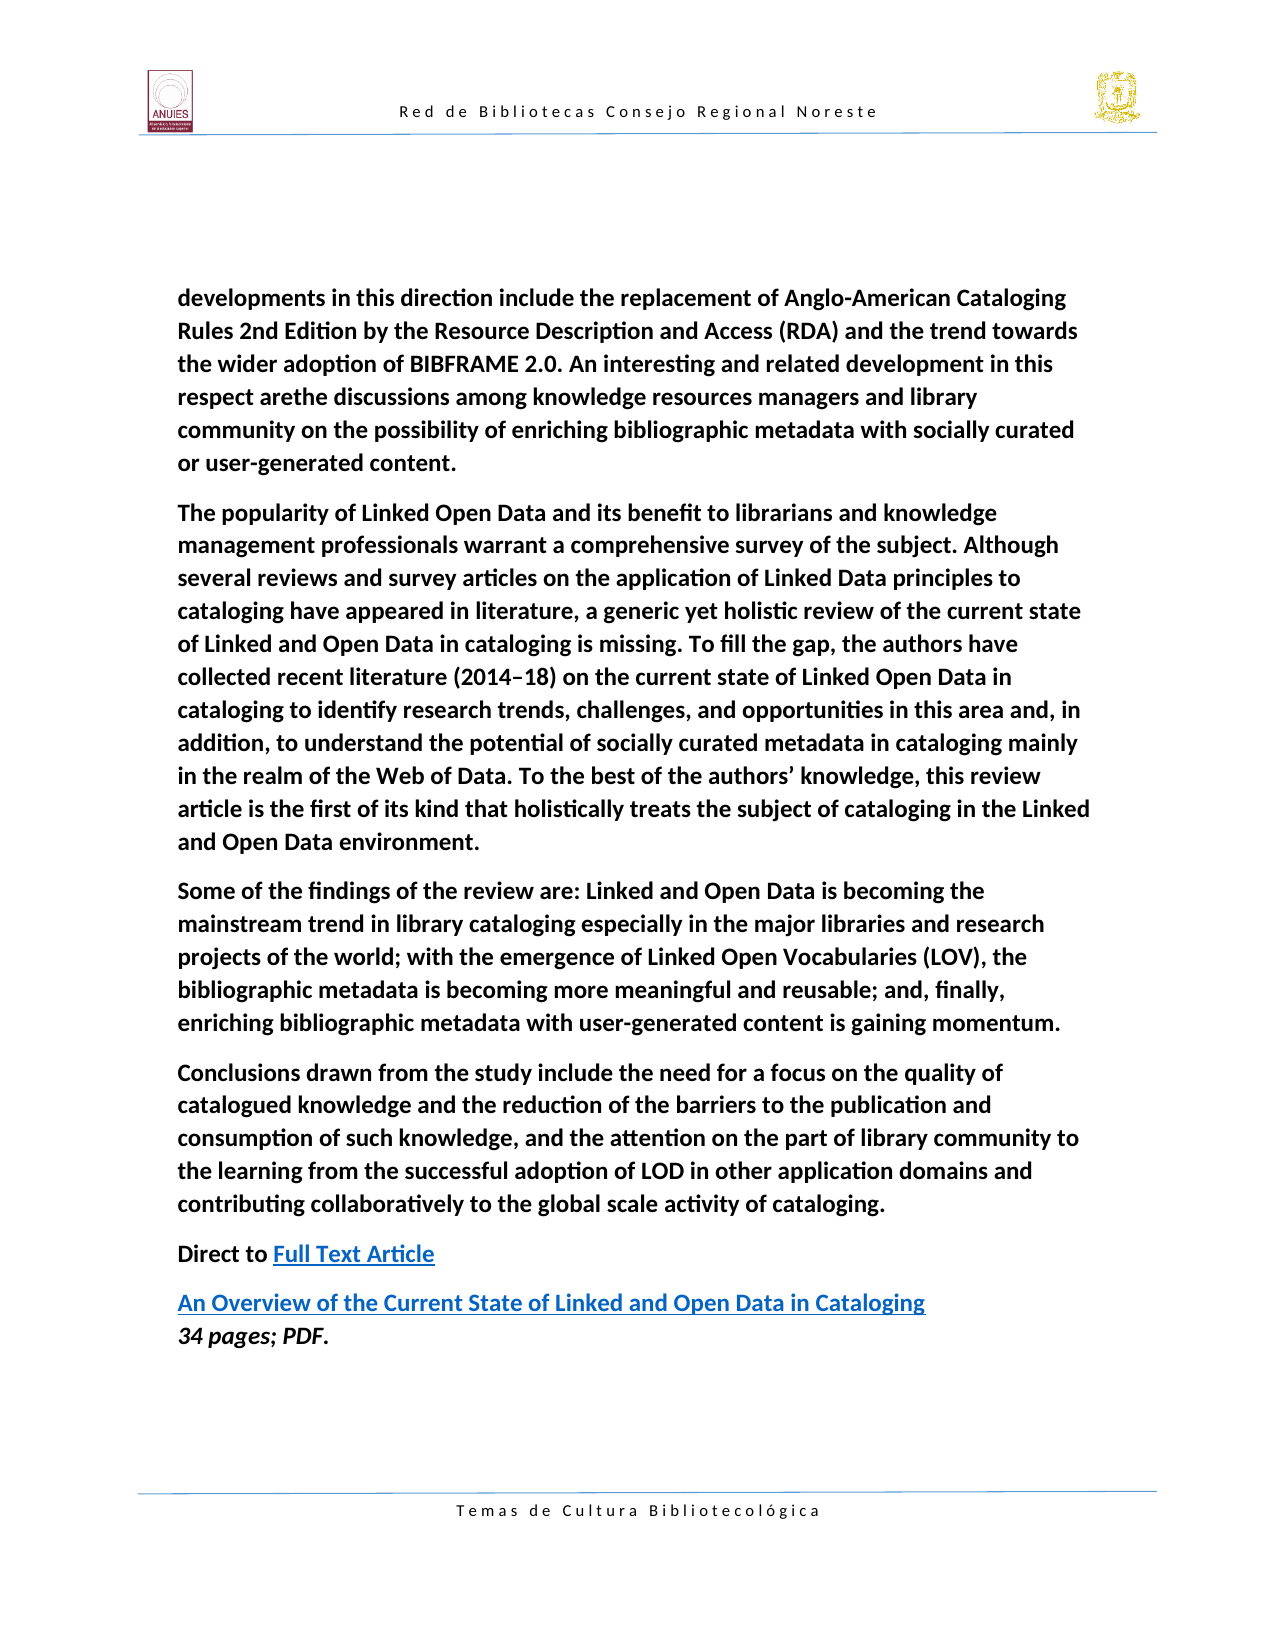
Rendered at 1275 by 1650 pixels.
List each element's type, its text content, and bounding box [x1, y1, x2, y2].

picture [138, 69, 202, 133]
text An Overview of the Current State of Linked and Open Data in Cataloging 34 pages; PDF. [177, 1287, 1098, 1351]
text Conclusions drawn from the study include the need for a focus on the quality of catalogued knowledge and the reduction of the barriers to the publication and consumption of such knowledge, and the attention on the part of library community to the learning from the successful adoption of LOD in other application domains and contributing collaboratively to the global scale activity of cataloging. [177, 1057, 1098, 1219]
text The popularity of Linked Open Data and its benefit to librarians and knowledge management professionals warrant a comprehensive survey of the subject. Although several reviews and survey articles on the application of Linked Data principles to cataloging have appeared in literature, a generic yet holistic review of the current state of Linked and Open Data in cataloging is missing. To fill the gap, the authors have collected recent literature (2014–18) on the current state of Linked Open Data in cataloging to identify research trends, challenges, and opportunities in this area and, in addition, to understand the potential of socially curated metadata in cataloging mainly in the realm of the Web of Data. To the best of the authors’ knowledge, this review article is the first of its kind that holistically treats the subject of cataloging in the Linked and Open Data environment. [177, 497, 1098, 856]
text Direct to Full Text Article [177, 1238, 1098, 1268]
picture [1092, 69, 1141, 125]
text Some of the findings of the review are: Linked and Open Data is becoming the mainstream trend in library cataloging especially in the major libraries and research projects of the world; with the emergence of Linked Open Vocabularies (LOV), the bibliographic metadata is becoming more meaningful and reusable; and, finally, enriching bibliographic metadata with user-generated content is gaining momentum. [177, 875, 1098, 1038]
